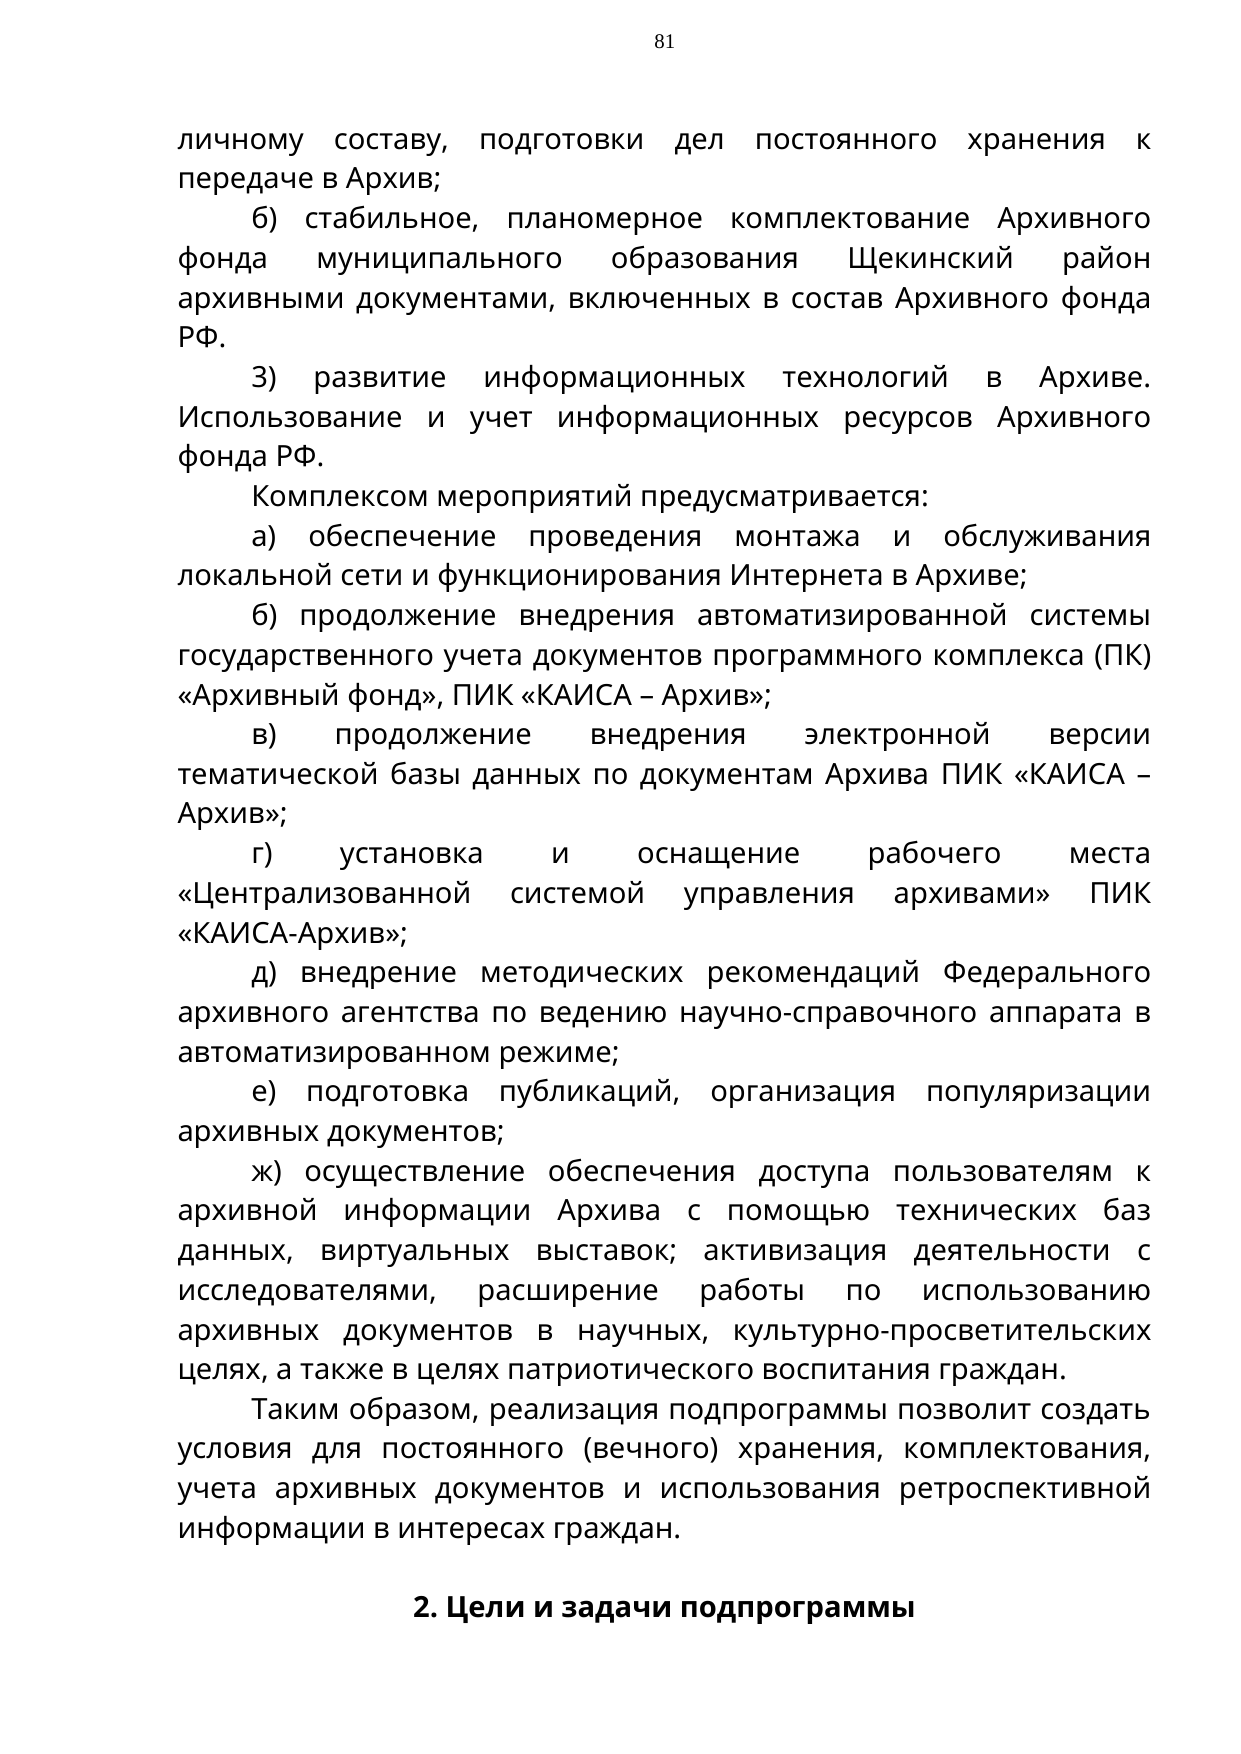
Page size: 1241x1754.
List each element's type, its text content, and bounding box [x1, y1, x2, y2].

text б) продолжение внедрения автоматизированной системы государственного учета документов программного комплекса (ПК) «Архивный фонд», ПИК «КАИСА – Архив»; [177, 594, 1152, 713]
text Таким образом, реализация подпрограммы позволит создать условия для постоянного (вечного) хранения, комплектования, учета архивных документов и использования ретроспективной информации в интересах граждан. [177, 1388, 1152, 1547]
text е) подготовка публикаций, организация популяризации архивных документов; [177, 1071, 1152, 1150]
text Комплексом мероприятий предусматривается: [177, 475, 1152, 515]
text а) обеспечение проведения монтажа и обслуживания локальной сети и функционирования Интернета в Архиве; [177, 515, 1152, 594]
text в) продолжение внедрения электронной версии тематической базы данных по документам Архива ПИК «КАИСА – Архив»; [177, 713, 1152, 832]
text ж) осуществление обеспечения доступа пользователям к архивной информации Архива с помощью технических баз данных, виртуальных выставок; активизация деятельности с исследователями, расширение работы по использованию архивных документов в научных, культурно-просветительских целях, а также в целях патриотического воспитания граждан. [177, 1150, 1152, 1388]
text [177, 118, 1152, 197]
text б) стабильное, планомерное комплектование Архивного фонда муниципального образования Щекинский район архивными документами, включенных в состав Архивного фонда РФ. [177, 197, 1152, 356]
text 3) развитие информационных технологий в Архиве. Использование и учет информационных ресурсов Архивного фонда РФ. [177, 356, 1152, 475]
text д) внедрение методических рекомендаций Федерального архивного агентства по ведению научно-справочного аппарата в автоматизированном режиме; [177, 952, 1152, 1071]
text г) установка и оснащение рабочего места «Централизованной системой управления архивами» ПИК «КАИСА-Архив»; [177, 832, 1152, 952]
text 2. Цели и задачи подпрограммы [177, 1587, 1152, 1626]
